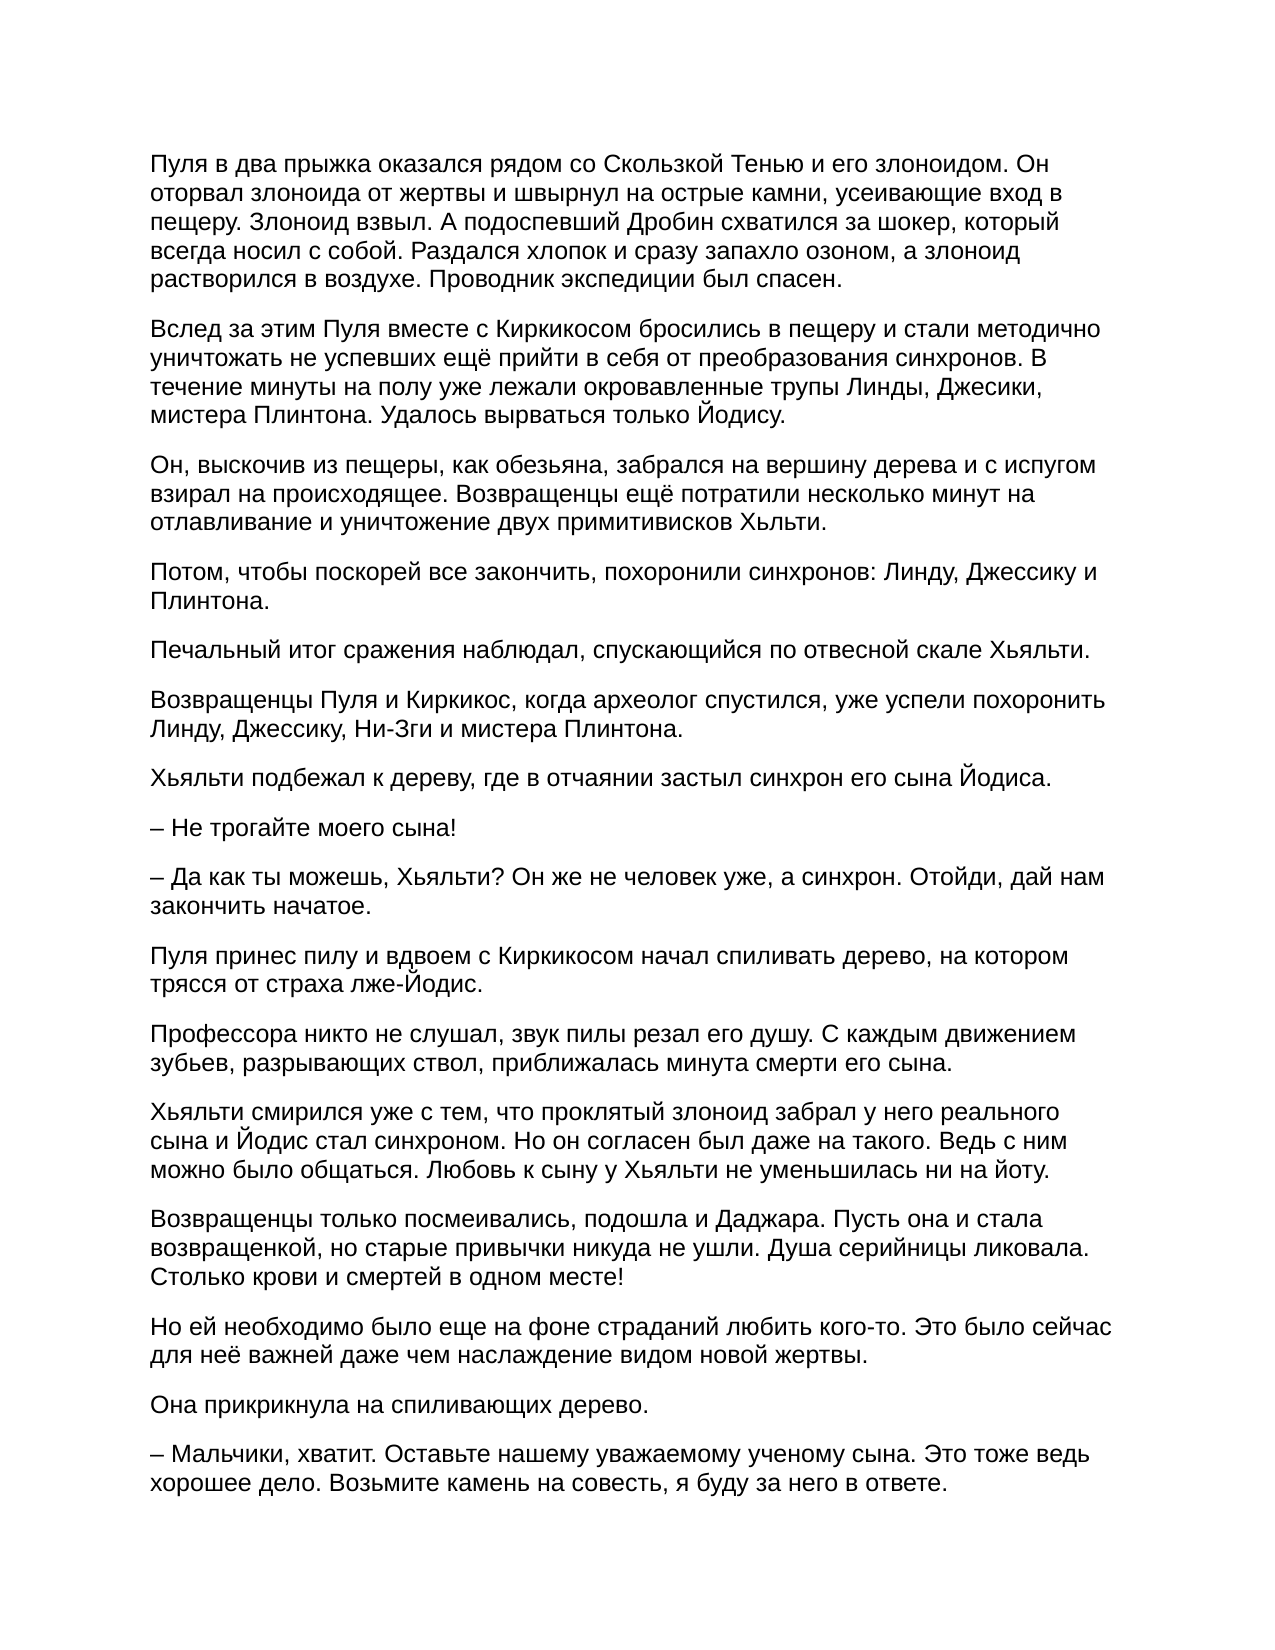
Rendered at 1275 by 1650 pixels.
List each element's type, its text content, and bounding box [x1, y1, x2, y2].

text – Мальчики, хватит. Оставьте нашему уважаемому ученому сына. Это тоже ведь хорошее дело. Возьмите камень на совесть, я буду за него в ответе. [150, 1440, 1125, 1497]
text Вслед за этим Пуля вместе с Киркикосом бросились в пещеру и стали методично уничтожать не успевших ещё прийти в себя от преобразования синхронов. В течение минуты на полу уже лежали окровавленные трупы Линды, Джесики, мистера Плинтона. Удалось вырваться только Йодису. [150, 314, 1125, 429]
text – Да как ты можешь, Хьяльти? Он же не человек уже, а синхрон. Отойди, дай нам закончить начатое. [150, 863, 1125, 920]
text Возвращенцы только посмеивались, подошла и Даджара. Пусть она и стала возвращенкой, но старые привычки никуда не ушли. Душа серийницы ликовала. Столько крови и смертей в одном месте! [150, 1205, 1125, 1291]
text Пуля принес пилу и вдвоем с Киркикосом начал спиливать дерево, на котором трясся от страха лже-Йодис. [150, 941, 1125, 999]
text Хьяльти подбежал к дереву, где в отчаянии застыл синхрон его сына Йодиса. [150, 764, 1125, 792]
text Но ей необходимо было еще на фоне страданий любить кого-то. Это было сейчас для неё важней даже чем наслаждение видом новой жертвы. [150, 1312, 1125, 1369]
text Потом, чтобы поскорей все закончить, похоронили синхронов: Линду, Джессику и Плинтона. [150, 557, 1125, 615]
text – Не трогайте моего сына! [150, 813, 1125, 842]
text Профессора никто не слушал, звук пилы резал его душу. С каждым движением зубьев, разрывающих ствол, приближалась минута смерти его сына. [150, 1019, 1125, 1077]
text Хьяльти смирился уже с тем, что проклятый злоноид забрал у него реального сына и Йодис стал синхроном. Но он согласен был даже на такого. Ведь с ним можно было общаться. Любовь к сыну у Хьяльти не уменьшилась ни на йоту. [150, 1098, 1125, 1184]
text Пуля в два прыжка оказался рядом со Скользкой Тенью и его злоноидом. Он оторвал злоноида от жертвы и швырнул на острые камни, усеивающие вход в пещеру. Злоноид взвыл. А подоспевший Дробин схватился за шокер, который всегда носил с собой. Раздался хлопок и сразу запахло озоном, а злоноид растворился в воздухе. Проводник экспедиции был спасен. [150, 150, 1125, 294]
text Возвращенцы Пуля и Киркикос, когда археолог спустился, уже успели похоронить Линду, Джессику, Ни-Зги и мистера Плинтона. [150, 685, 1125, 743]
text Она прикрикнула на спиливающих дерево. [150, 1390, 1125, 1419]
text Он, выскочив из пещеры, как обезьяна, забрался на вершину дерева и с испугом взирал на происходящее. Возвращенцы ещё потратили несколько минут на отлавливание и уничтожение двух примитивисков Хьльти. [150, 450, 1125, 537]
text Печальный итог сражения наблюдал, спускающийся по отвесной скале Хьяльти. [150, 636, 1125, 664]
